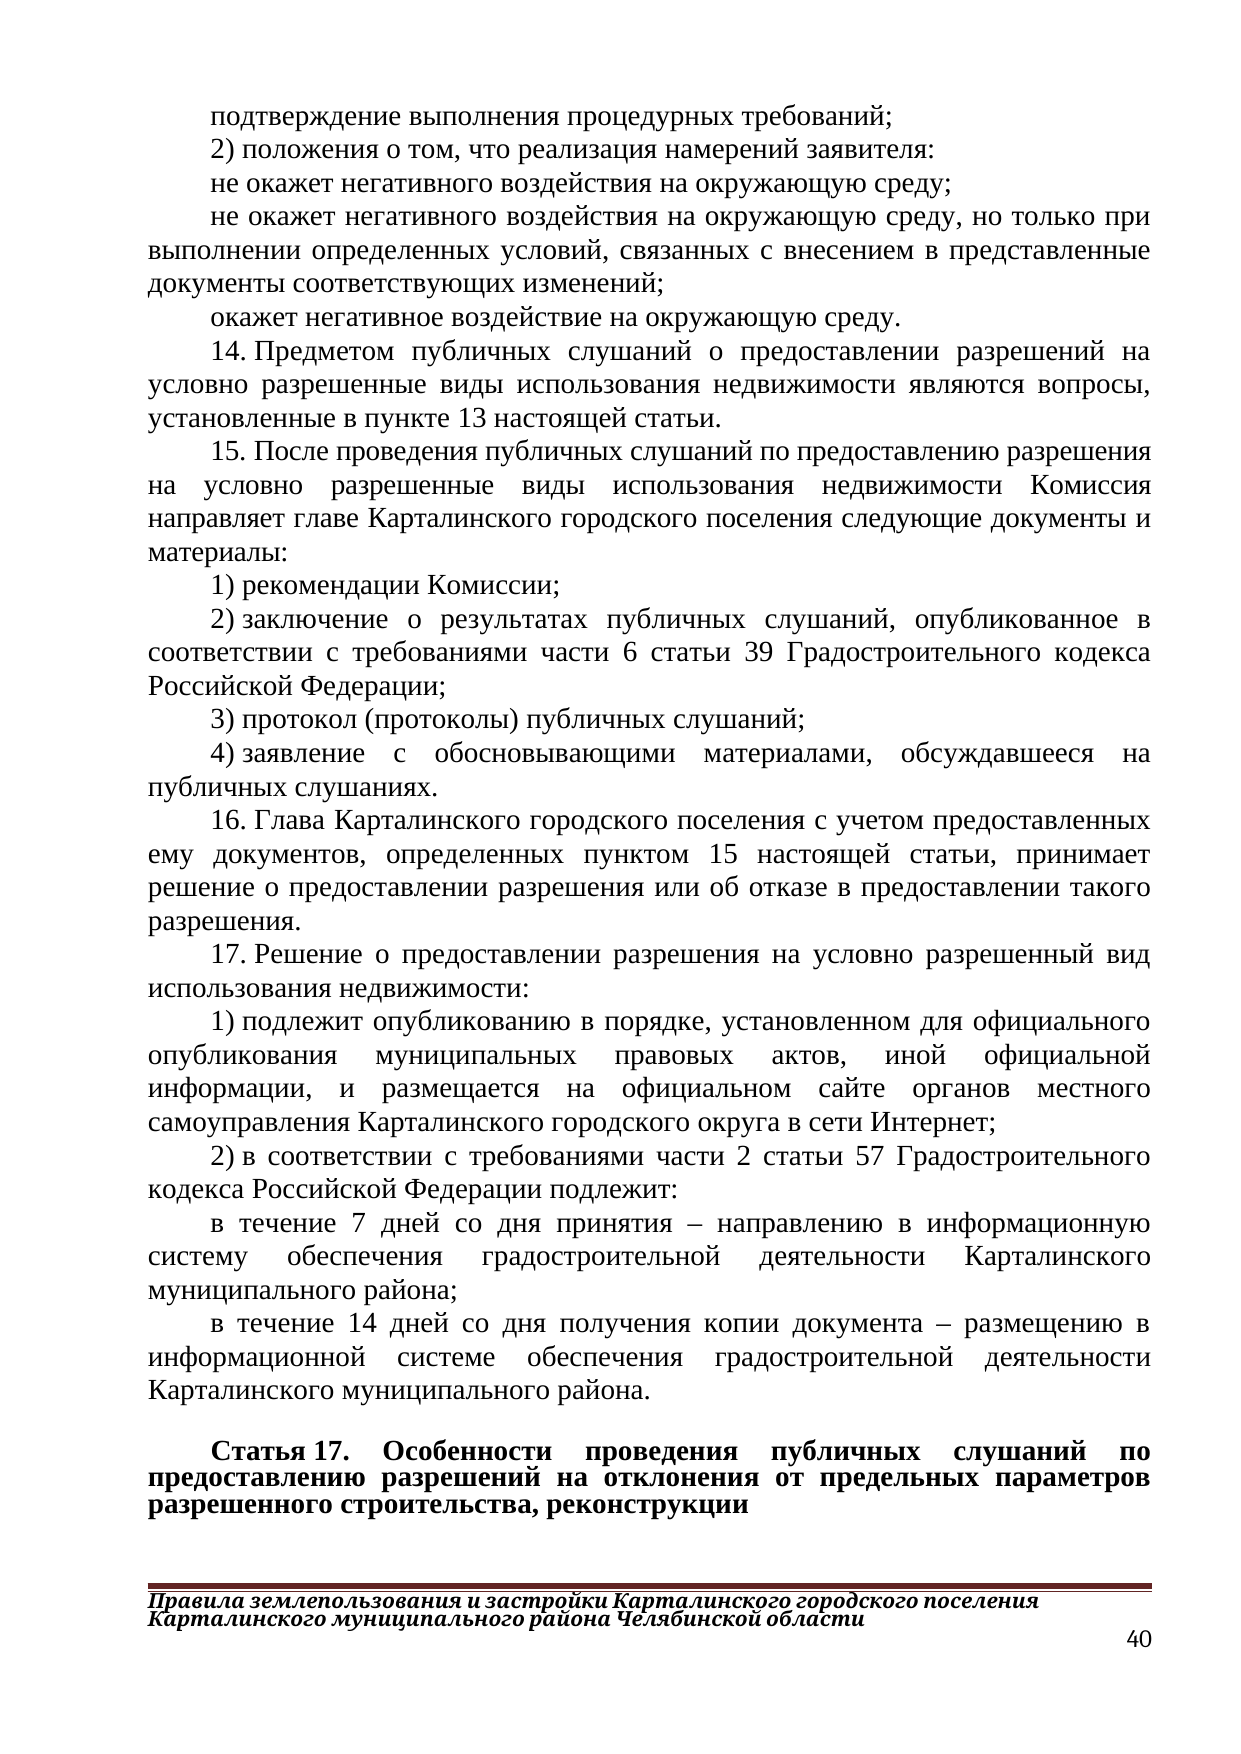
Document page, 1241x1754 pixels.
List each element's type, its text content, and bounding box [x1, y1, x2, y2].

text 17. Решение о предоставлении разрешения на условно разрешенный вид использования недвижимости: [148, 936, 1152, 1003]
text в течение 14 дней со дня получения копии документа – размещению в информационной системе обеспечения градостроительной деятельности Карталинского муниципального района. [148, 1305, 1152, 1406]
text не окажет негативного воздействия на окружающую среду, но только при выполнении определенных условий, связанных с внесением в представленные документы соответствующих изменений; [148, 198, 1152, 299]
text 1) подлежит опубликованию в порядке, установленном для официального опубликования муниципальных правовых актов, иной официальной информации, и размещается на официальном сайте органов местного самоуправления Карталинского городского округа в сети Интернет; [148, 1003, 1152, 1138]
text в течение 7 дней со дня принятия – направлению в информационную систему обеспечения градостроительной деятельности Карталинского муниципального района; [148, 1205, 1152, 1305]
text Статья 17. Особенности проведения публичных слушаний по предоставлению разрешений на отклонения от предельных параметров разрешенного строительства, реконструкции [148, 1439, 1152, 1520]
text подтверждение выполнения процедурных требований; [148, 98, 1152, 131]
text окажет негативное воздействие на окружающую среду. [148, 299, 1152, 333]
text 2) положения о том, что реализация намерений заявителя: [148, 131, 1152, 165]
text не окажет негативного воздействия на окружающую среду; [148, 165, 1152, 198]
text 3) протокол (протоколы) публичных слушаний; [148, 702, 1152, 735]
text 16. Глава Карталинского городского поселения с учетом предоставленных ему документов, определенных пунктом 15 настоящей статьи, принимает решение о предоставлении разрешения или об отказе в предоставлении такого разрешения. [148, 802, 1152, 936]
text 1) рекомендации Комиссии; [148, 567, 1152, 601]
text 15. После проведения публичных слушаний по предоставлению разрешения на условно разрешенные виды использования недвижимости Комиссия направляет главе Карталинского городского поселения следующие документы и материалы: [148, 433, 1152, 567]
text 2) в соответствии с требованиями части 2 статьи 57 Градостроительного кодекса Российской Федерации подлежит: [148, 1138, 1152, 1205]
text 4) заявление с обосновывающими материалами, обсуждавшееся на публичных слушаниях. [148, 735, 1152, 802]
text 2) заключение о результатах публичных слушаний, опубликованное в соответствии с требованиями части 6 статьи 39 Градостроительного кодекса Российской Федерации; [148, 601, 1152, 702]
text 14. Предметом публичных слушаний о предоставлении разрешений на условно разрешенные виды использования недвижимости являются вопросы, установленные в пункте 13 настоящей статьи. [148, 333, 1152, 433]
